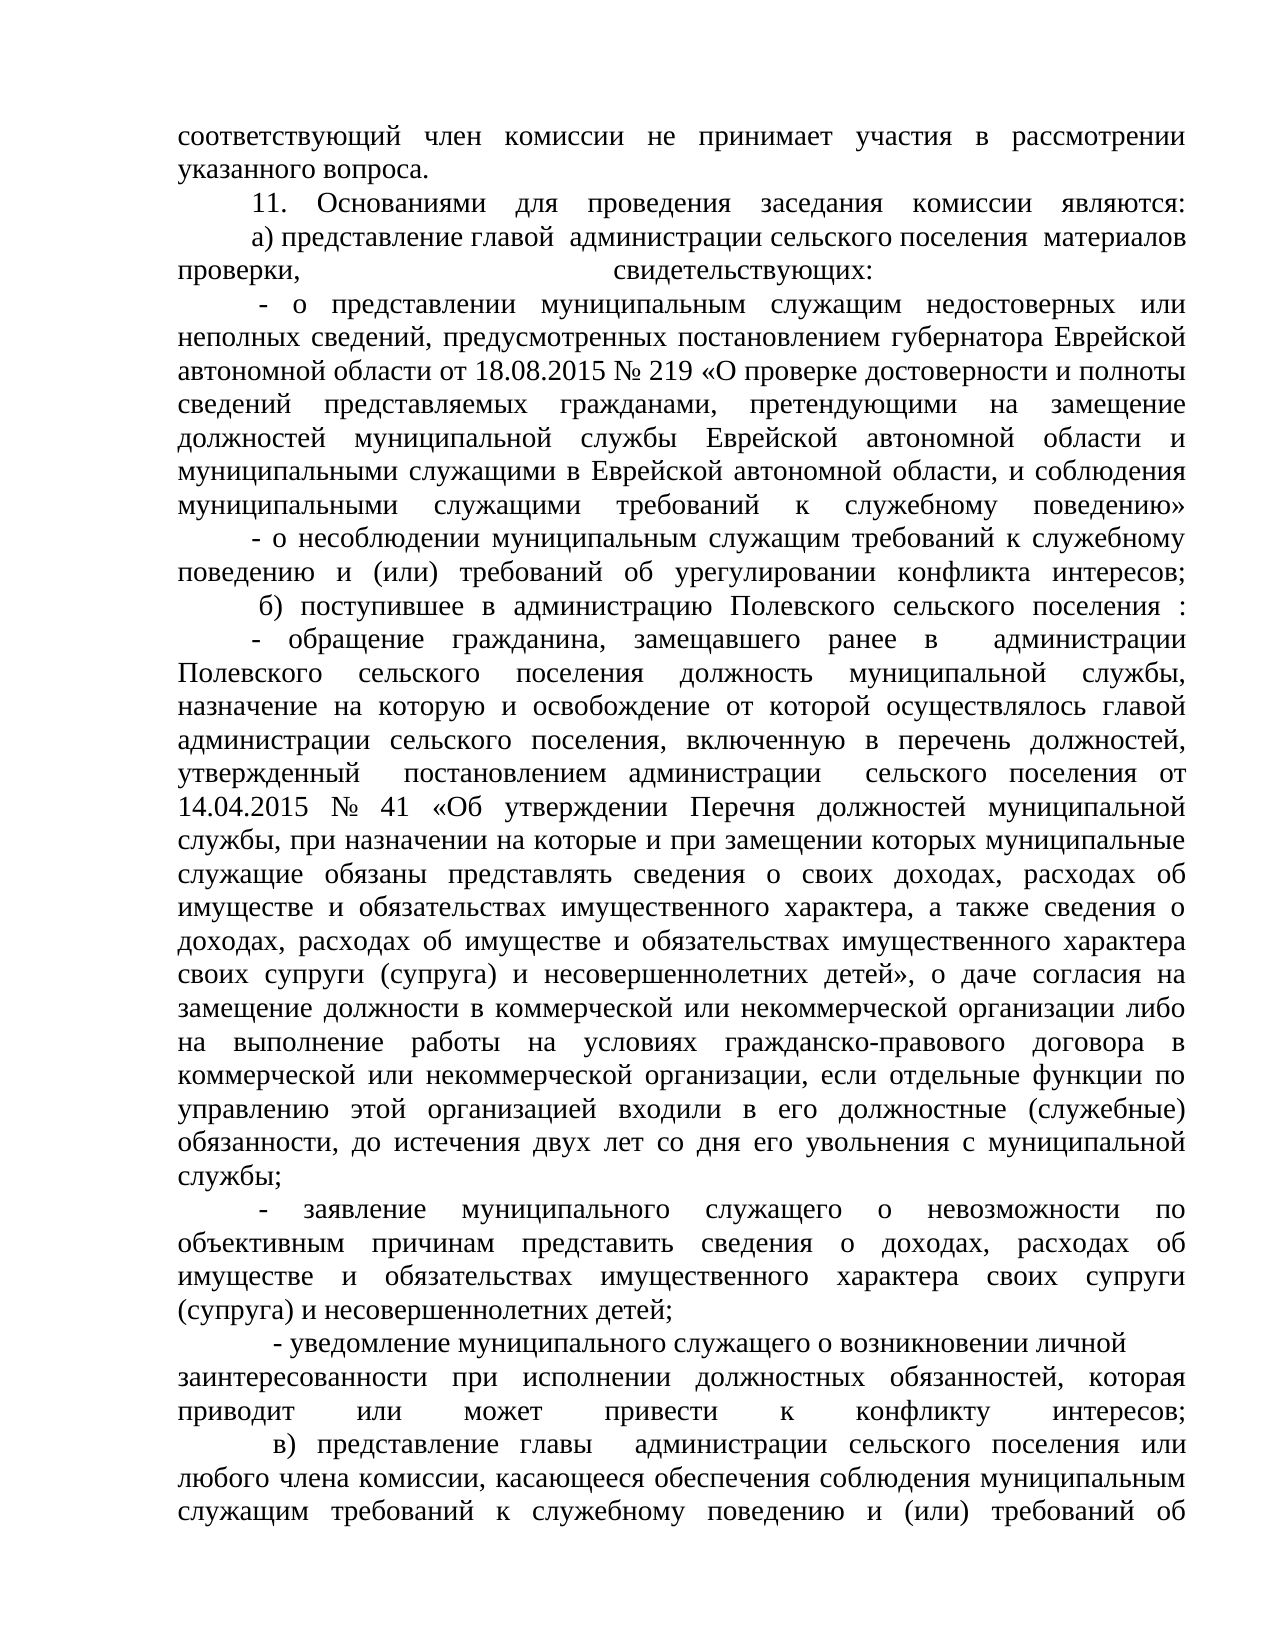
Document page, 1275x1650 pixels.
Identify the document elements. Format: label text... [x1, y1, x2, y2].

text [177, 1359, 1186, 1527]
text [177, 118, 1186, 185]
text - уведомление муниципального служащего о возникновении личной [177, 1326, 1186, 1359]
text 11. Основаниями для проведения заседания комиссии являются: а) представление главой администрации сельского поселения материалов проверки, свидетельствующих: - о представлении муниципальным служащим недостоверных или неполных сведений, предусмотренных постановлением губернатора Еврейской автономной области от 18.08.2015 № 219 «О проверке достоверности и полноты сведений представляемых гражданами, претендующими на замещение должностей муниципальной службы Еврейской автономной области и муниципальными служащими в Еврейской автономной области, и соблюдения муниципальными служащими требований к служебному поведению» - о несоблюдении муниципальным служащим требований к служебному поведению и (или) требований об урегулировании конфликта интересов; б) поступившее в администрацию Полевского сельского поселения : - обращение гражданина, замещавшего ранее в администрации Полевского сельского поселения должность муниципальной службы, назначение на которую и освобождение от которой осуществлялось главой администрации сельского поселения, включенную в перечень должностей, утвержденный постановлением администрации сельского поселения от 14.04.2015 № 41 «Об утверждении Перечня должностей муниципальной службы, при назначении на которые и при замещении которых муниципальные служащие обязаны представлять сведения о своих доходах, расходах об имуществе и обязательствах имущественного характера, а также сведения о доходах, расходах об имуществе и обязательствах имущественного характера своих супруги (супруга) и несовершеннолетних детей», о даче согласия на замещение должности в коммерческой или некоммерческой организации либо на выполнение работы на условиях гражданско-правового договора в коммерческой или некоммерческой организации, если отдельные функции по управлению этой организацией входили в его должностные (служебные) обязанности, до истечения двух лет со дня его увольнения с муниципальной службы; - заявление муниципального служащего о невозможности по объективным причинам представить сведения о доходах, расходах об имуществе и обязательствах имущественного характера своих супруги (супруга) и несовершеннолетних детей; [177, 185, 1186, 1326]
